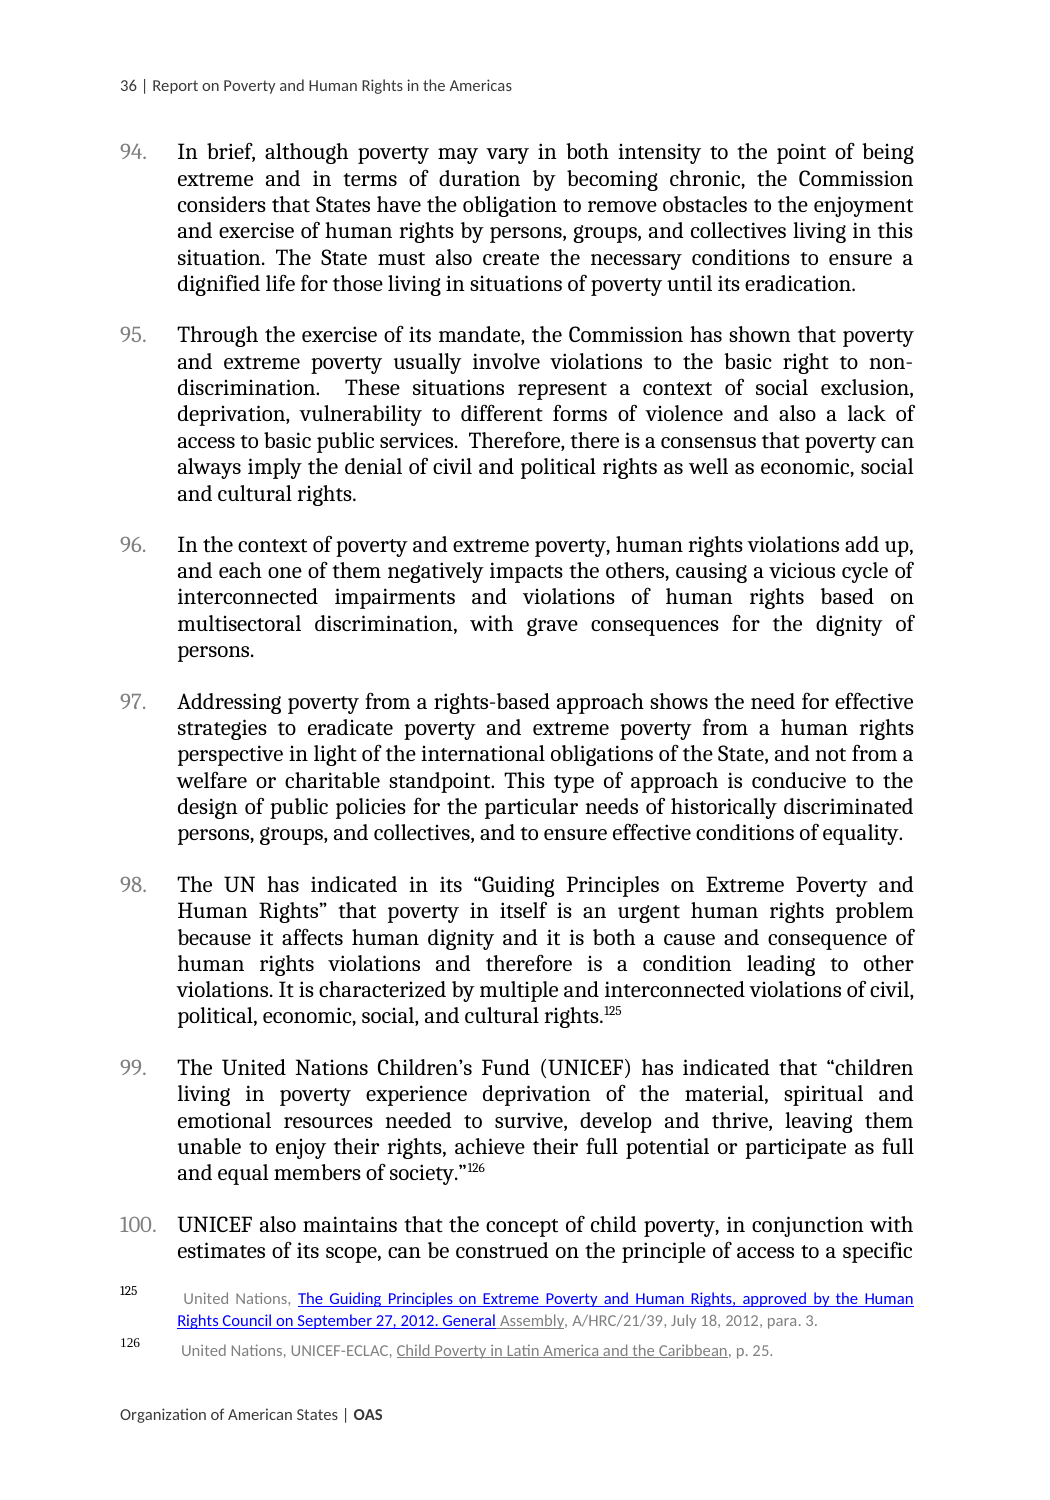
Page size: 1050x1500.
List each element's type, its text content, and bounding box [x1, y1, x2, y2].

list Through the exercise of its mandate, the Commission has shown that poverty and extreme poverty usually involve violations to the basic right to non-discrimination. These situations represent a context of social exclusion, deprivation, vulnerability to different forms of violence and also a lack of access to basic public services. Therefore, there is a consensus that poverty can always imply the denial of civil and political rights as well as economic, social and cultural rights. [120, 322, 915, 507]
list The United Nations Children’s Fund (UNICEF) has indicated that “children living in poverty experience deprivation of the material, spiritual and emotional resources needed to survive, develop and thrive, leaving them unable to enjoy their rights, achieve their full potential or participate as full and equal members of society.” [120, 1055, 915, 1186]
list The UN has indicated in its “Guiding Principles on Extreme Poverty and Human Rights” that poverty in itself is an urgent human rights problem because it affects human dignity and it is both a cause and consequence of human rights violations and therefore is a condition leading to other violations. It is characterized by multiple and interconnected violations of civil, political, economic, social, and cultural rights. [120, 872, 915, 1030]
list In the context of poverty and extreme poverty, human rights violations add up, and each one of them negatively impacts the others, causing a vicious cycle of interconnected impairments and violations of human rights based on multisectoral discrimination, with grave consequences for the dignity of persons. [120, 532, 915, 663]
list Addressing poverty from a rights-based approach shows the need for effective strategies to eradicate poverty and extreme poverty from a human rights perspective in light of the international obligations of the State, and not from a welfare or charitable standpoint. This type of approach is conducive to the design of public policies for the particular needs of historically discriminated persons, groups, and collectives, and to ensure effective conditions of equality. [120, 688, 915, 847]
list In brief, although poverty may vary in both intensity to the point of being extreme and in terms of duration by becoming chronic, the Commission considers that States have the obligation to remove obstacles to the enjoyment and exercise of human rights by persons, groups, and collectives living in this situation. The State must also create the necessary conditions to ensure a dignified life for those living in situations of poverty until its eradication. [120, 139, 915, 297]
